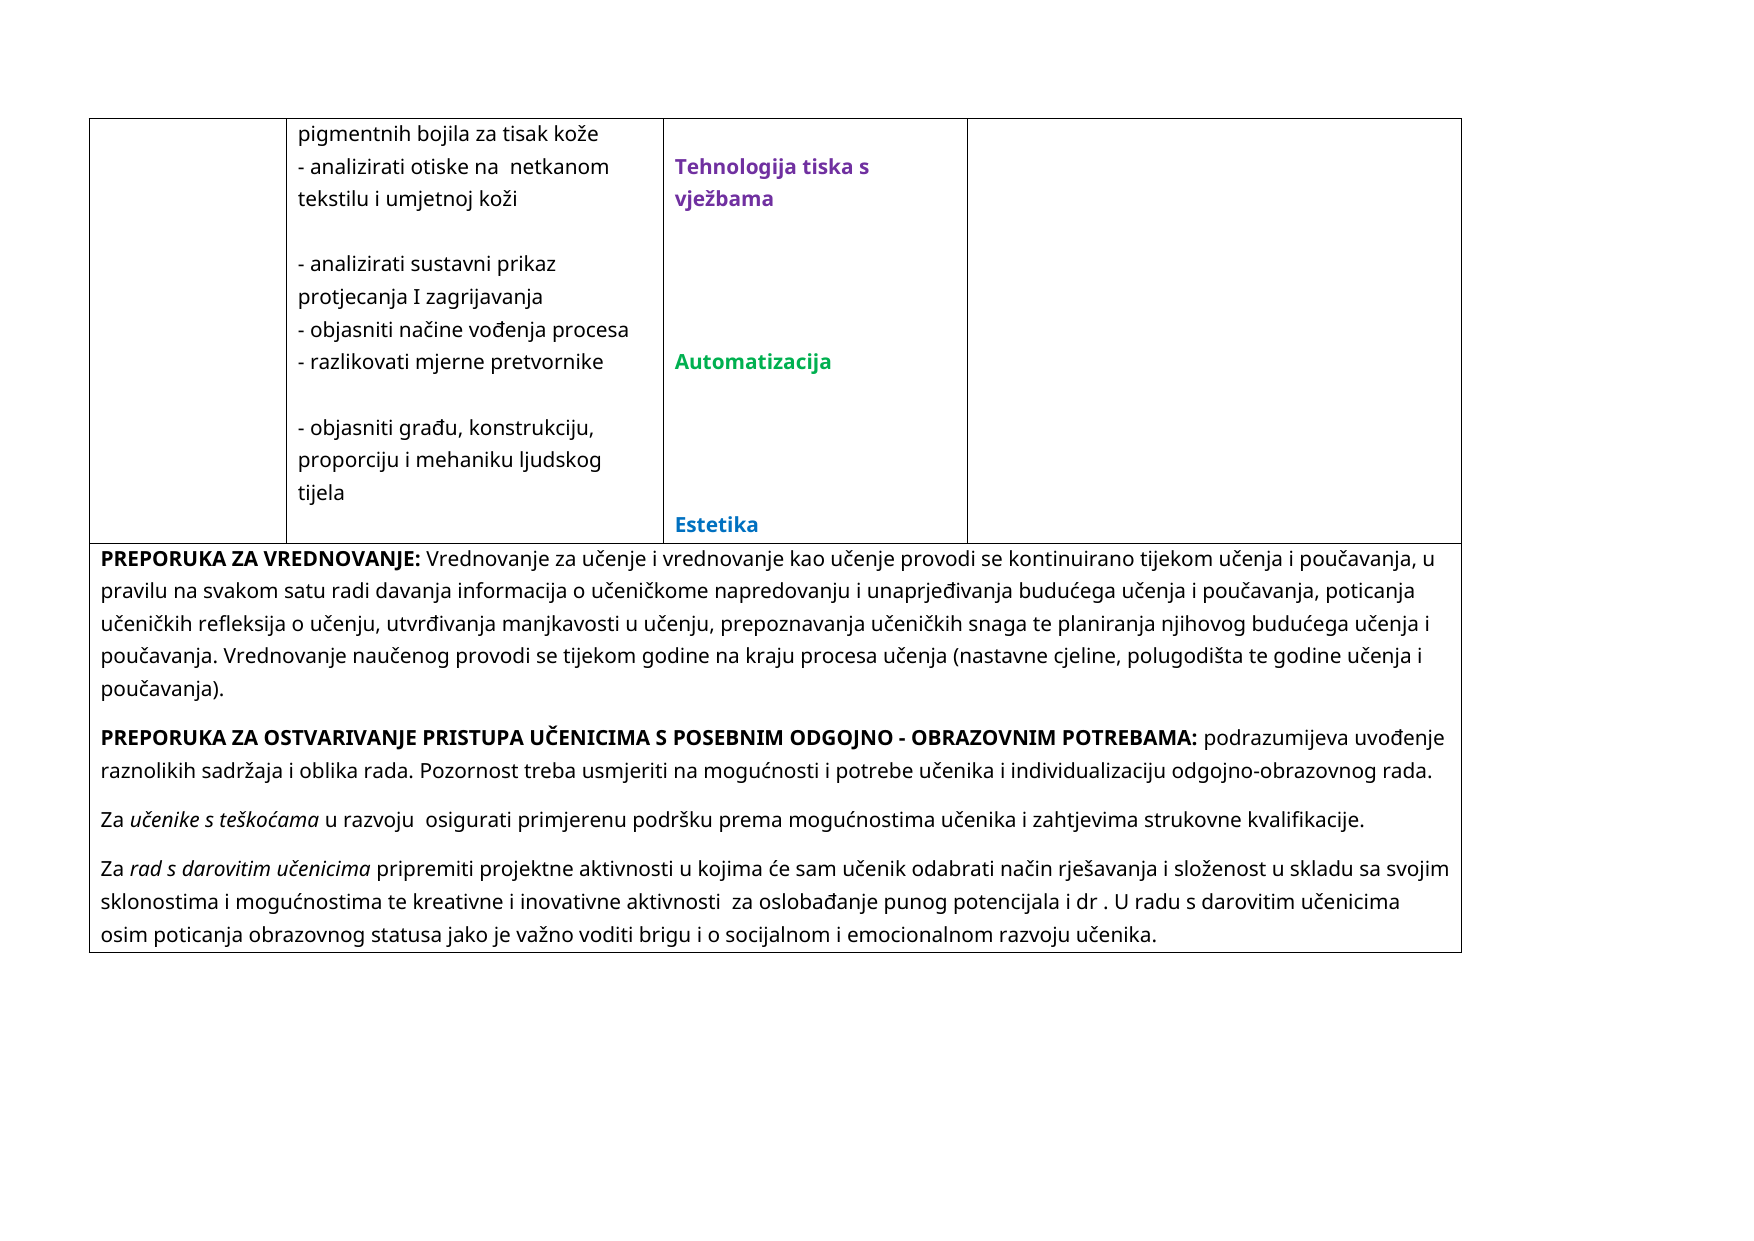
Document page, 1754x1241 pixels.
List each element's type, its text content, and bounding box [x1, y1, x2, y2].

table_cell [90, 119, 286, 543]
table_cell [968, 119, 1461, 543]
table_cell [664, 119, 967, 543]
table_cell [287, 119, 663, 543]
table_cell PREPORUKA ZA VREDNOVANJE: Vrednovanje za učenje i vrednovanje kao učenje provodi se kontinuirano tijekom učenja i poučavanja, u pravilu na svakom satu radi davanja informacija o učeničkome napredovanju i unaprjeđivanja budućega učenja i poučavanja, poticanja učeničkih refleksija o učenju, utvrđivanja manjkavosti u učenju, prepoznavanja učeničkih snaga te planiranja njihovog budućega učenja i poučavanja. Vrednovanje naučenog provodi se tijekom godine na kraju procesa učenja (nastavne cjeline, polugodišta te godine učenja i poučavanja). PREPORUKA ZA OSTVARIVANJE PRISTUPA UČENICIMA S POSEBNIM ODGOJNO - OBRAZOVNIM POTREBAMA: podrazumijeva uvođenje raznolikih sadržaja i oblika rada. Pozornost treba usmjeriti na mogućnosti i potrebe učenika i individualizaciju odgojno-obrazovnog rada. Za učenike s teškoćama u razvoju osigurati primjerenu podršku prema mogućnostima učenika i zahtjevima strukovne kvalifikacije. Za rad s darovitim učenicima pripremiti projektne aktivnosti u kojima će sam učenik odabrati način rješavanja i složenost u skladu sa svojim sklonostima i mogućnostima te kreativne i inovativne aktivnosti za oslobađanje punog potencijala i dr . U radu s darovitim učenicima osim poticanja obrazovnog statusa jako je važno voditi brigu i o socijalnom i emocionalnom razvoju učenika. [90, 544, 1461, 952]
